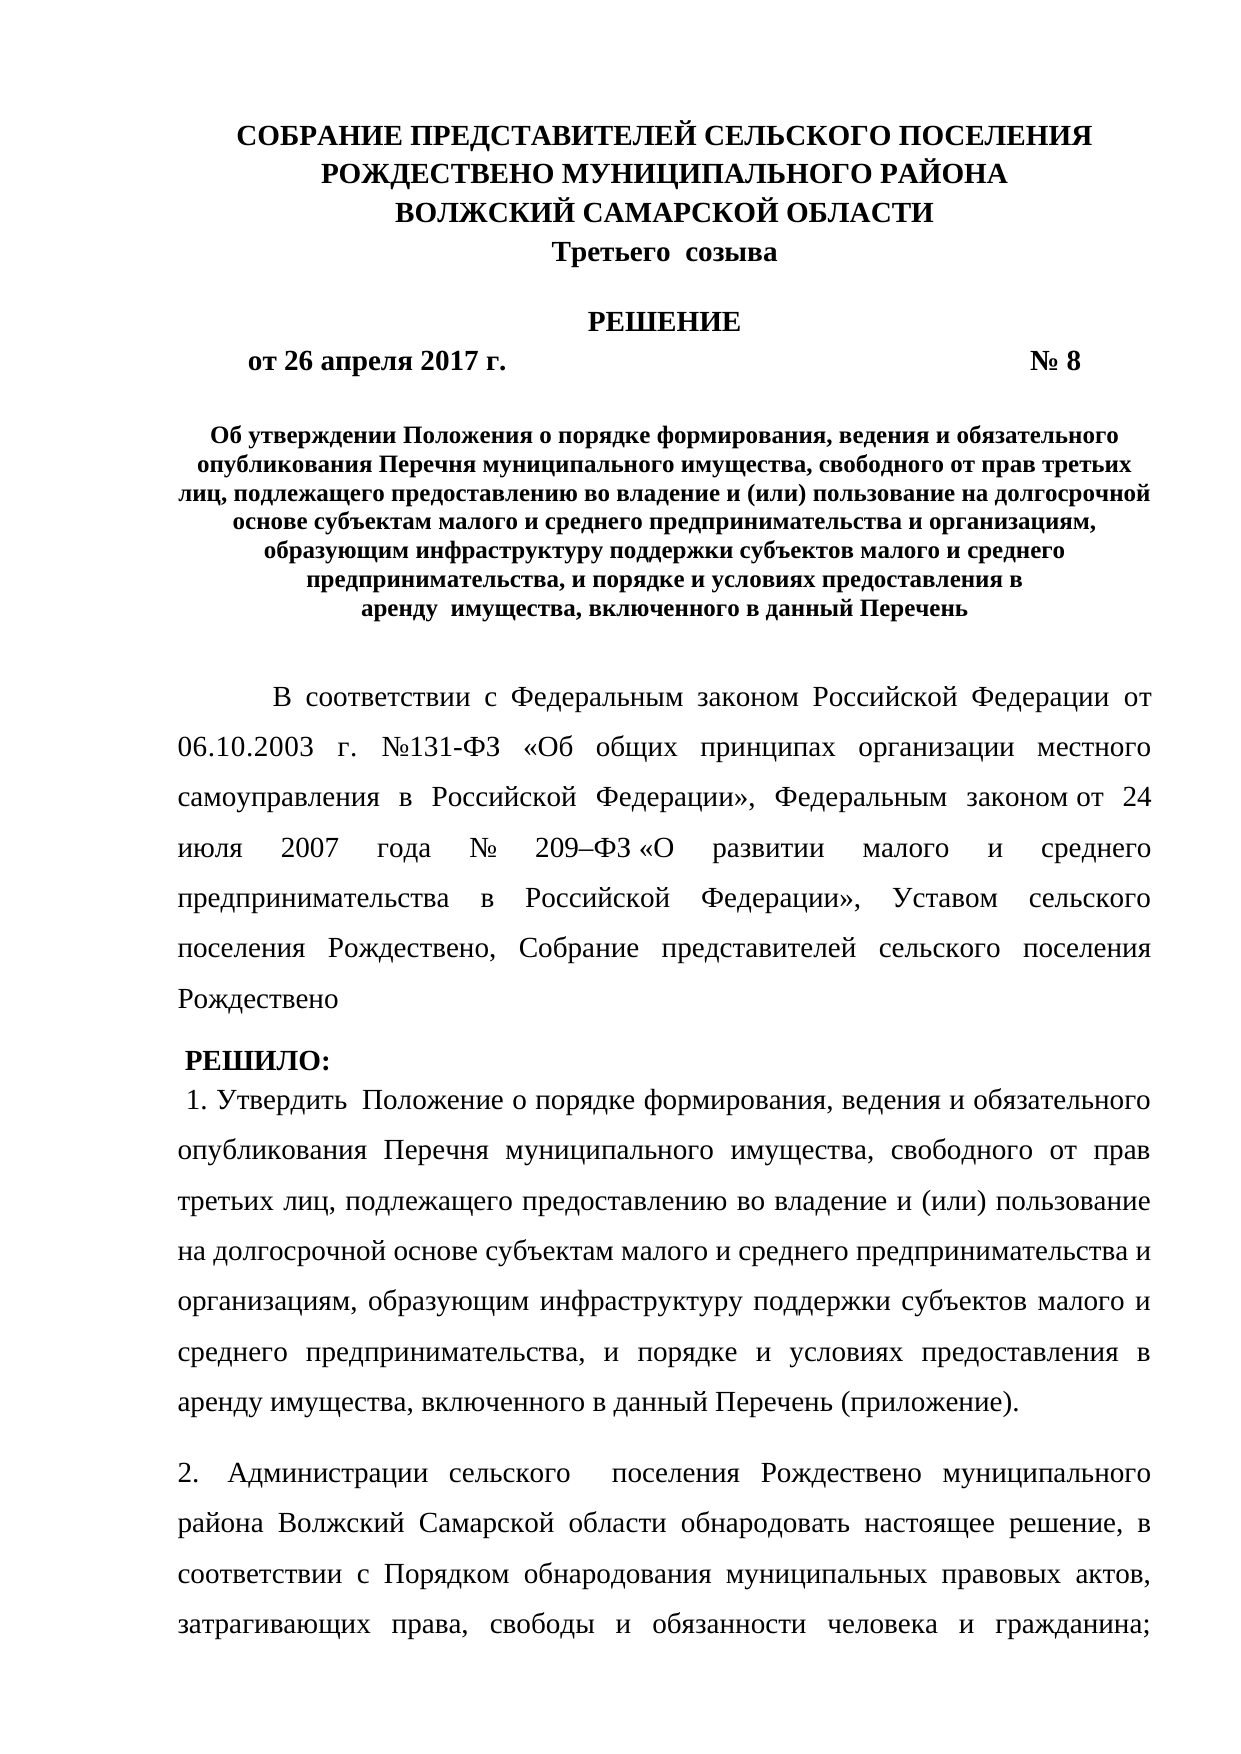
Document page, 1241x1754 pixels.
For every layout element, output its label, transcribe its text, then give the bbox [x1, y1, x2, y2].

text РОЖДЕСТВЕНО муниципального района [177, 157, 1152, 190]
text от 26 апреля 2017 г. № 8 [177, 343, 1152, 377]
text Волжский Самарской области [177, 195, 1152, 229]
text Об утверждении Положения о порядке формирования, ведения и обязательного опубликования Перечня муниципального имущества, свободного от прав третьих лиц, подлежащего предоставлению во владение и (или) пользование на долгосрочной основе субъектам малого и среднего предпринимательства и организациям, образующим инфраструктуру поддержки субъектов малого и среднего предпринимательства, и порядке и условиях предоставления в аренду имущества, включенного в данный Перечень [177, 420, 1152, 621]
text В соответствии с Федеральным законом Российской Федерации от 06.10.2003 г. №131-ФЗ «Об общих принципах организации местного самоуправления в Российской Федерации», Федеральным законом от 24 июля 2007 года № 209–ФЗ «О развитии малого и среднего предпринимательства в Российской Федерации», Уставом сельского поселения Рождествено, Собрание представителей сельского поселения Рождествено [177, 679, 1152, 1014]
text РЕШИЛО: [177, 1043, 1152, 1077]
text 1. Утвердить Положение о порядке формирования, ведения и обязательного опубликования Перечня муниципального имущества, свободного от прав третьих лиц, подлежащего предоставлению во владение и (или) пользование на долгосрочной основе субъектам малого и среднего предпринимательства и организациям, образующим инфраструктуру поддержки субъектов малого и среднего предпринимательства, и порядке и условиях предоставления в аренду имущества, включенного в данный Перечень (приложение). [177, 1082, 1152, 1417]
text СОБРАНИЕ ПРЕДСТАВИТЕЛЕЙ СЕЛЬСКОГО ПОСЕЛЕНИЯ [177, 118, 1152, 152]
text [177, 1455, 1152, 1639]
text РЕШЕНИЕ [177, 304, 1152, 338]
text Третьего созыва [177, 234, 1152, 267]
